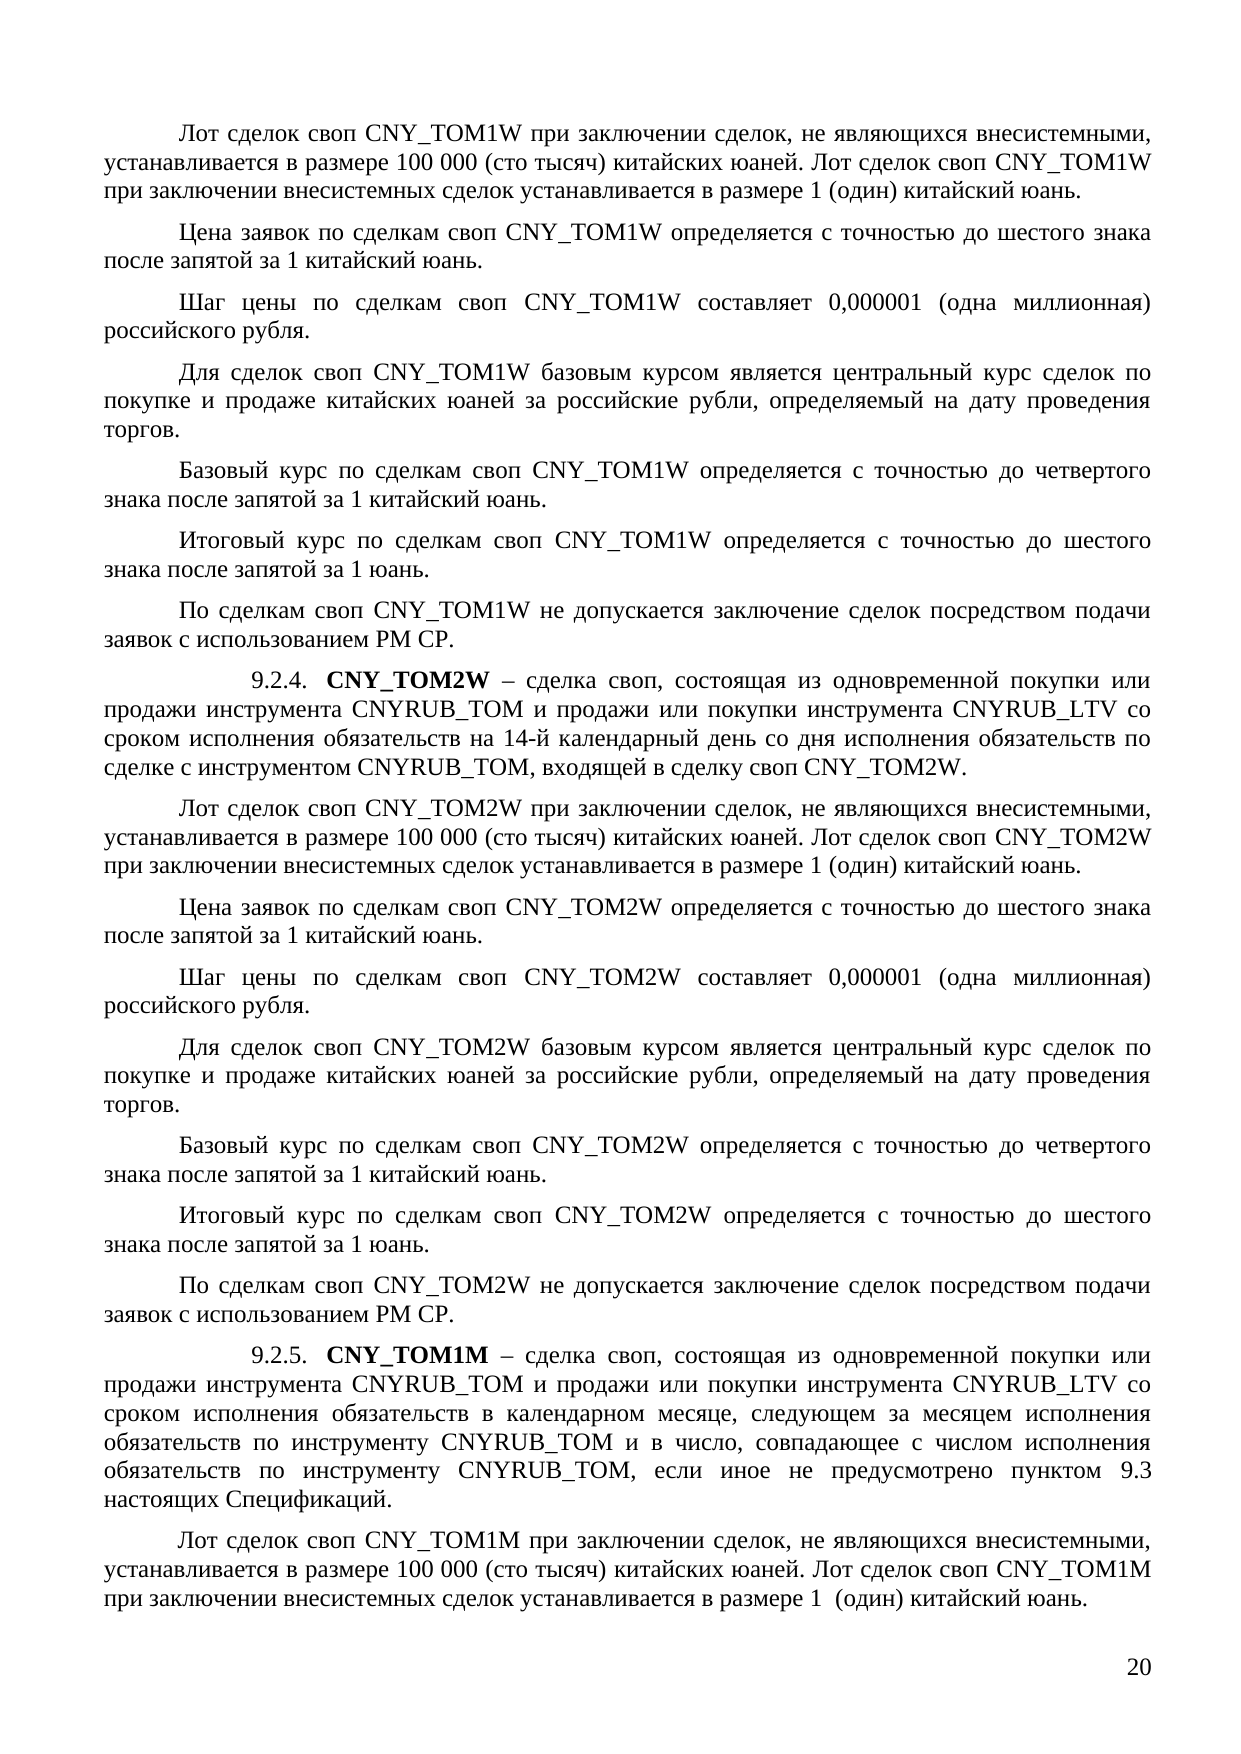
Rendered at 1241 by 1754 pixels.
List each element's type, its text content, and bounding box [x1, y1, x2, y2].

text Для сделок своп CNY_TOM1W базовым курсом является центральный курс сделок по покупке и продаже китайских юаней за российские рубли, определяемый на дату проведения торгов. [103, 357, 1152, 443]
text Базовый курс по сделкам своп CNY_TOM1W определяется с точностью до четвертого знака после запятой за 1 китайский юань. [103, 456, 1152, 513]
text Итоговый курс по сделкам своп CNY_TOM2W определяется с точностью до шестого знака после запятой за 1 юань. [103, 1201, 1152, 1258]
list CNY_TOM2W – сделка своп, состоящая из одновременной покупки или продажи инструмента CNYRUB_TOM и продажи или покупки инструмента CNYRUB_LTV со сроком исполнения обязательств на 14-й календарный день со дня исполнения обязательств по сделке c инструментом CNYRUB_TOM, входящей в сделку своп CNY_TOM2W. [103, 666, 1152, 781]
text По сделкам своп CNY_TOM2W не допускается заключение сделок посредством подачи заявок с использованием РМ СР. [103, 1271, 1152, 1328]
text Лот сделок своп CNY_TOM2W при заключении сделок, не являющихся внесистемными, устанавливается в размере 100 000 (сто тысяч) китайских юаней. Лот сделок своп CNY_TOM2W при заключении внесистемных сделок устанавливается в размере 1 (один) китайский юань. [103, 793, 1152, 879]
text Шаг цены по сделкам своп CNY_TOM1W составляет 0,000001 (одна миллионная) российского рубля. [103, 287, 1152, 344]
text Цена заявок по сделкам своп CNY_TOM2W определяется с точностью до шестого знака после запятой за 1 китайский юань. [103, 892, 1152, 949]
text Итоговый курс по сделкам своп CNY_TOM1W определяется с точностью до шестого знака после запятой за 1 юань. [103, 526, 1152, 583]
text По сделкам своп CNY_TOM1W не допускается заключение сделок посредством подачи заявок с использованием РМ СР. [103, 596, 1152, 653]
text Шаг цены по сделкам своп CNY_TOM2W составляет 0,000001 (одна миллионная) российского рубля. [103, 962, 1152, 1019]
text Лот сделок своп CNY_TOM1M при заключении сделок, не являющихся внесистемными, устанавливается в размере 100 000 (сто тысяч) китайских юаней. Лот сделок своп CNY_TOM1M при заключении внесистемных сделок устанавливается в размере 1 (один) китайский юань. [103, 1526, 1152, 1612]
text Базовый курс по сделкам своп CNY_TOM2W определяется с точностью до четвертого знака после запятой за 1 китайский юань. [103, 1131, 1152, 1188]
text Для сделок своп CNY_TOM2W базовым курсом является центральный курс сделок по покупке и продаже китайских юаней за российские рубли, определяемый на дату проведения торгов. [103, 1032, 1152, 1118]
text Цена заявок по сделкам своп CNY_TOM1W определяется с точностью до шестого знака после запятой за 1 китайский юань. [103, 217, 1152, 274]
text Лот сделок своп CNY_TOM1W при заключении сделок, не являющихся внесистемными, устанавливается в размере 100 000 (сто тысяч) китайских юаней. Лот сделок своп CNY_TOM1W при заключении внесистемных сделок устанавливается в размере 1 (один) китайский юань. [103, 118, 1152, 204]
